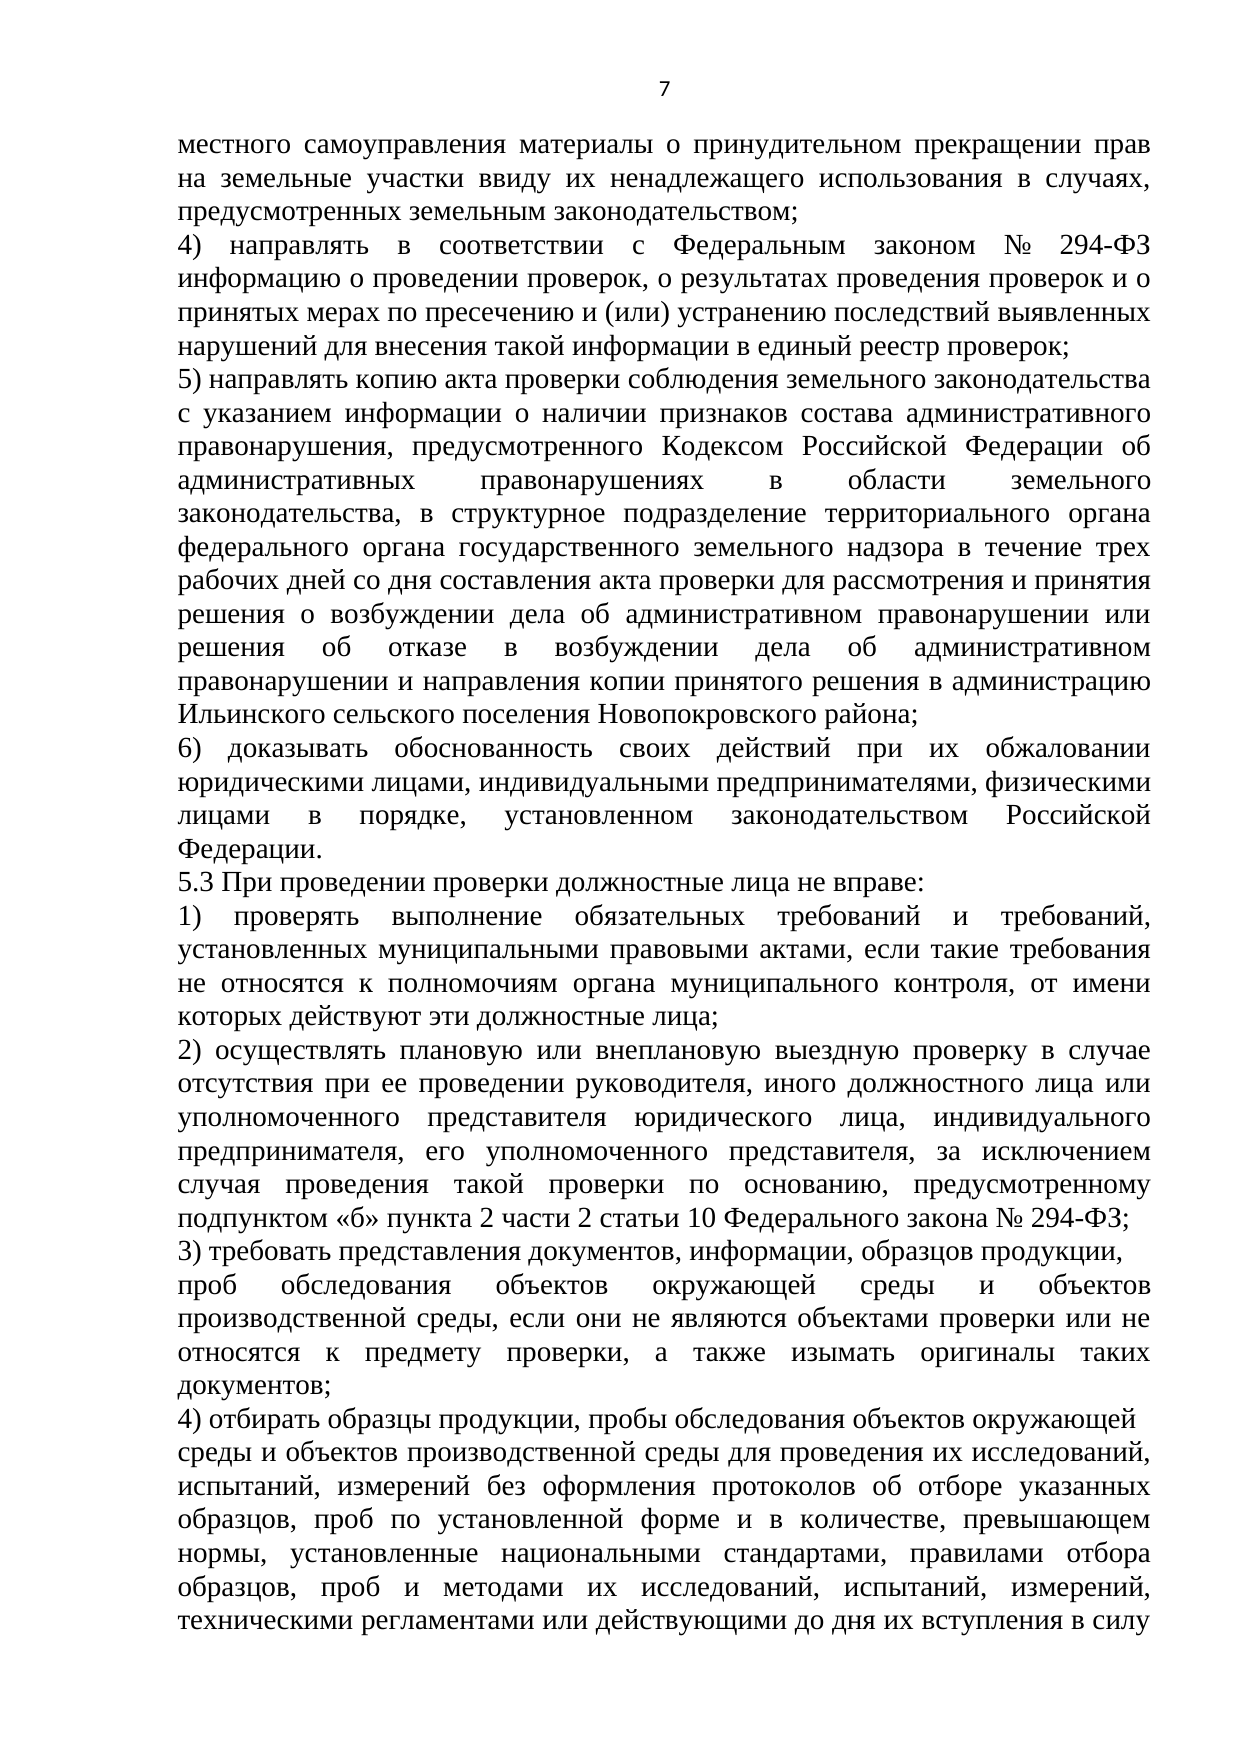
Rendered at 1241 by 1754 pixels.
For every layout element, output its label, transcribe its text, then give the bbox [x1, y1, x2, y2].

text 3) требовать представления документов, информации, образцов продукции, [177, 1233, 1152, 1267]
text 5.3 При проведении проверки должностные лица не вправе: [177, 864, 1152, 898]
text 2) осуществлять плановую или внеплановую выездную проверку в случае отсутствия при ее проведении руководителя, иного должностного лица или уполномоченного представителя юридического лица, индивидуального предпринимателя, его уполномоченного представителя, за исключением случая проведения такой проверки по основанию, предусмотренному подпунктом «б» пункта 2 части 2 статьи 10 Федерального закона № 294-ФЗ; [177, 1032, 1152, 1233]
text местного самоуправления материалы о принудительном прекращении прав на земельные участки ввиду их ненадлежащего использования в случаях, предусмотренных земельным законодательством; [177, 126, 1152, 227]
text 4) отбирать образцы продукции, пробы обследования объектов окружающей [177, 1401, 1152, 1434]
text 5) направлять копию акта проверки соблюдения земельного законодательства с указанием информации о наличии признаков состава административного правонарушения, предусмотренного Кодексом Российской Федерации об административных правонарушениях в области земельного законодательства, в структурное подразделение территориального органа федерального органа государственного земельного надзора в течение трех рабочих дней со дня составления акта проверки для рассмотрения и принятия решения о возбуждении дела об административном правонарушении или решения об отказе в возбуждении дела об административном правонарушении и направления копии принятого решения в администрацию Ильинского сельского поселения Новопокровского района; [177, 361, 1152, 730]
text 6) доказывать обоснованность своих действий при их обжаловании юридическими лицами, индивидуальными предпринимателями, физическими лицами в порядке, установленном законодательством Российской Федерации. [177, 730, 1152, 864]
text 1) проверять выполнение обязательных требований и требований, установленных муниципальными правовыми актами, если такие требования не относятся к полномочиям органа муниципального контроля, от имени которых действуют эти должностные лица; [177, 898, 1152, 1032]
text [177, 1434, 1152, 1636]
text проб обследования объектов окружающей среды и объектов производственной среды, если они не являются объектами проверки или не относятся к предмету проверки, а также изымать оригиналы таких документов; [177, 1267, 1152, 1401]
text 4) направлять в соответствии с Федеральным законом № 294-ФЗ информацию о проведении проверок, о результатах проведения проверок и о принятых мерах по пресечению и (или) устранению последствий выявленных нарушений для внесения такой информации в единый реестр проверок; [177, 227, 1152, 361]
